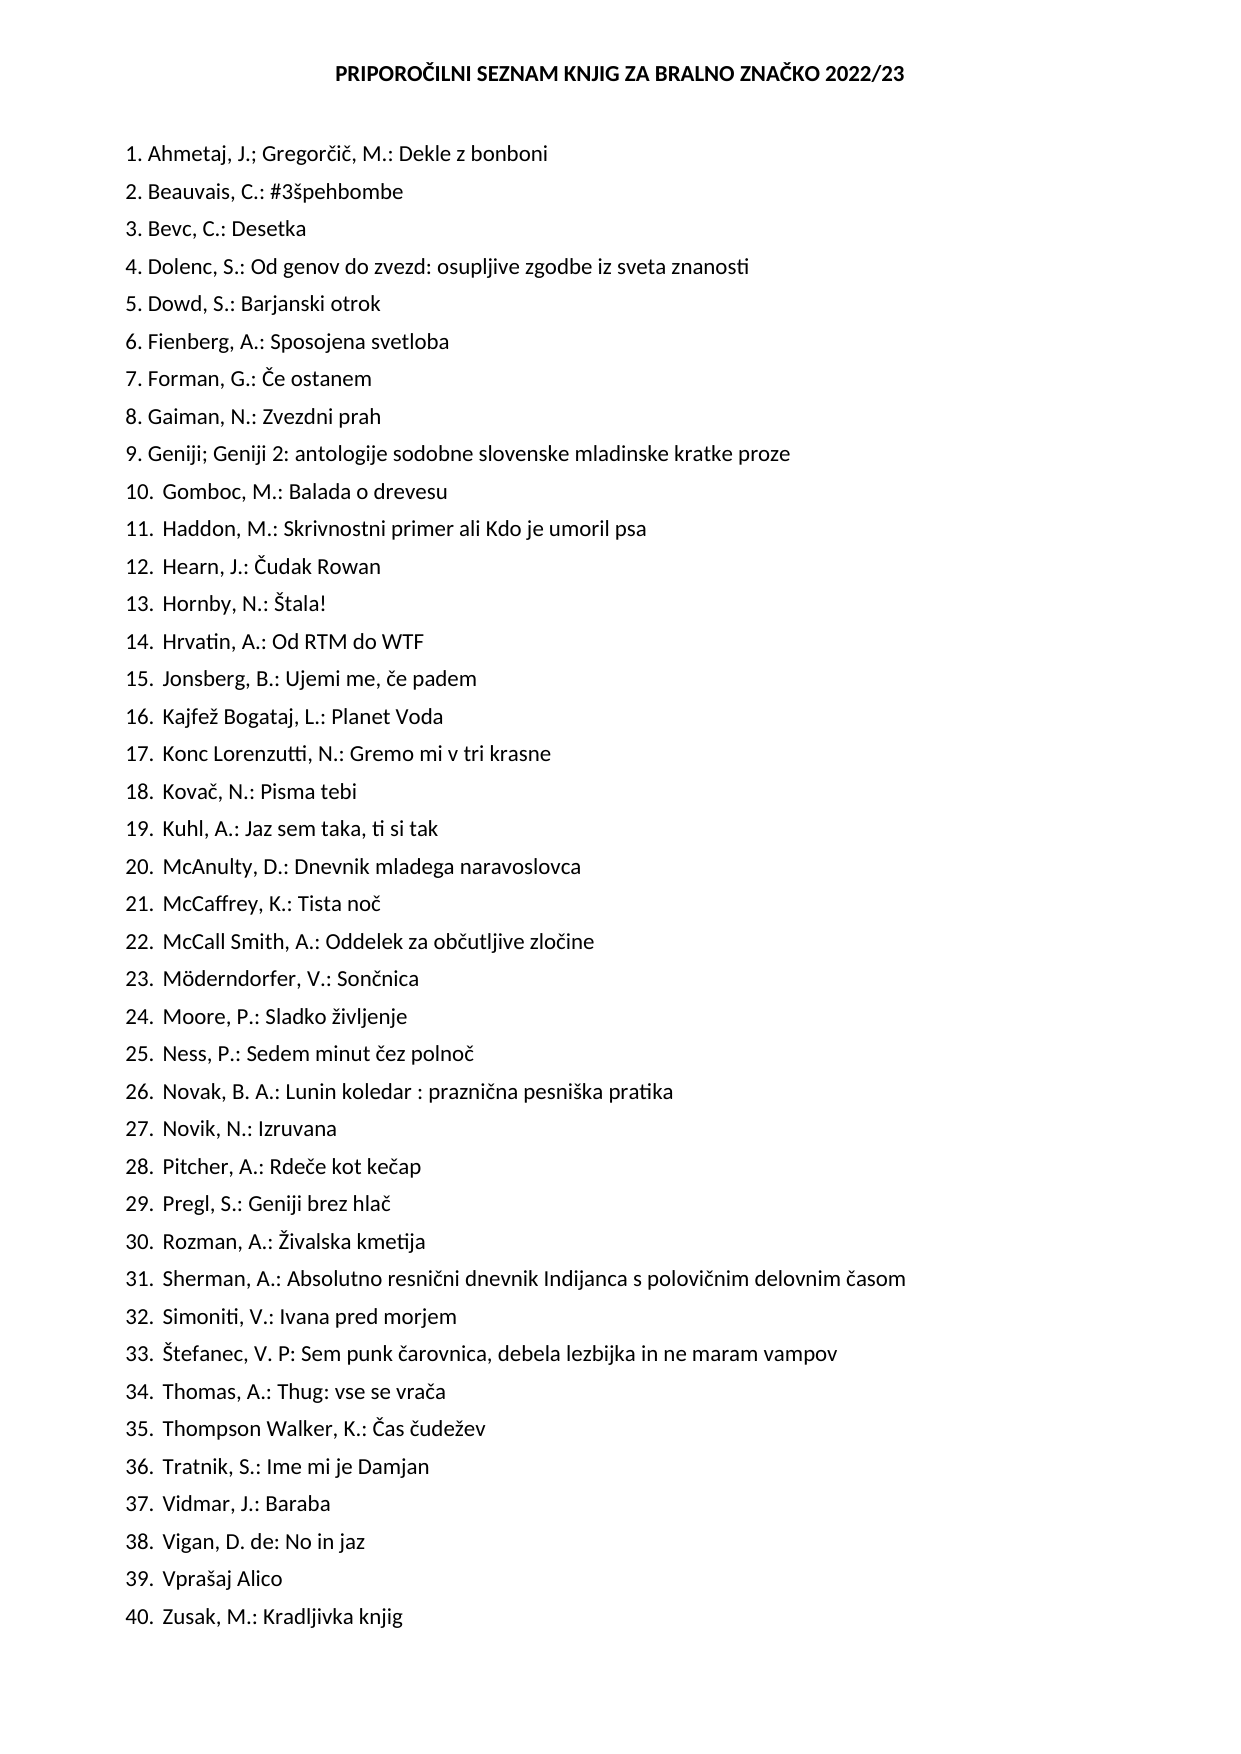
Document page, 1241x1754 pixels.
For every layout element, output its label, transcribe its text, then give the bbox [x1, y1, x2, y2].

list Kajfež Bogataj, L.: Planet Voda [125, 694, 1093, 732]
list Vprašaj Alico [125, 1557, 1093, 1594]
list Vigan, D. de: No in jaz [125, 1519, 1093, 1557]
list Gomboc, M.: Balada o drevesu [125, 469, 1093, 507]
list Novak, B. A.: Lunin koledar : praznična pesniška pratika [125, 1069, 1093, 1107]
list Hornby, N.: Štala! [125, 582, 1093, 619]
list Ahmetaj, J.; Gregorčič, M.: Dekle z bonboni [125, 132, 1093, 169]
list Forman, G.: Če ostanem [125, 357, 1093, 394]
list McAnulty, D.: Dnevnik mladega naravoslovca [125, 844, 1093, 882]
list Gaiman, N.: Zvezdni prah [125, 394, 1093, 432]
list Ness, P.: Sedem minut čez polnoč [125, 1032, 1093, 1069]
list Štefanec, V. P: Sem punk čarovnica, debela lezbijka in ne maram vampov [125, 1332, 1093, 1369]
list Kovač, N.: Pisma tebi [125, 769, 1093, 807]
list Geniji; Geniji 2: antologije sodobne slovenske mladinske kratke proze [125, 432, 1093, 469]
list Konc Lorenzutti, N.: Gremo mi v tri krasne [125, 732, 1093, 769]
list Zusak, M.: Kradljivka knjig [125, 1594, 1093, 1632]
list Jonsberg, B.: Ujemi me, če padem [125, 657, 1093, 694]
list McCall Smith, A.: Oddelek za občutljive zločine [125, 919, 1093, 957]
list Sherman, A.: Absolutno resnični dnevnik Indijanca s polovičnim delovnim časom [125, 1257, 1093, 1294]
list McCaffrey, K.: Tista noč [125, 882, 1093, 919]
list Pregl, S.: Geniji brez hlač [125, 1182, 1093, 1219]
list Bevc, C.: Desetka [125, 207, 1093, 244]
list Dolenc, S.: Od genov do zvezd: osupljive zgodbe iz sveta znanosti [125, 244, 1093, 282]
list Hearn, J.: Čudak Rowan [125, 544, 1093, 582]
list Kuhl, A.: Jaz sem taka, ti si tak [125, 807, 1093, 844]
list Thompson Walker, K.: Čas čudežev [125, 1407, 1093, 1444]
list Hrvatin, A.: Od RTM do WTF [125, 619, 1093, 657]
list Beauvais, C.: #3špehbombe [125, 169, 1093, 207]
list Haddon, M.: Skrivnostni primer ali Kdo je umoril psa [125, 507, 1093, 544]
list Novik, N.: Izruvana [125, 1107, 1093, 1144]
list Rozman, A.: Živalska kmetija [125, 1219, 1093, 1257]
list Simoniti, V.: Ivana pred morjem [125, 1294, 1093, 1332]
list Tratnik, S.: Ime mi je Damjan [125, 1444, 1093, 1482]
list Thomas, A.: Thug: vse se vrača [125, 1369, 1093, 1407]
list Moore, P.: Sladko življenje [125, 994, 1093, 1032]
list Fienberg, A.: Sposojena svetloba [125, 319, 1093, 357]
list Vidmar, J.: Baraba [125, 1482, 1093, 1519]
list Möderndorfer, V.: Sončnica [125, 957, 1093, 994]
list Dowd, S.: Barjanski otrok [125, 282, 1093, 319]
list Pitcher, A.: Rdeče kot kečap [125, 1144, 1093, 1182]
text PRIPOROČILNI SEZNAM KNJIG ZA BRALNO ZNAČKO 2022/23 [148, 59, 1093, 87]
